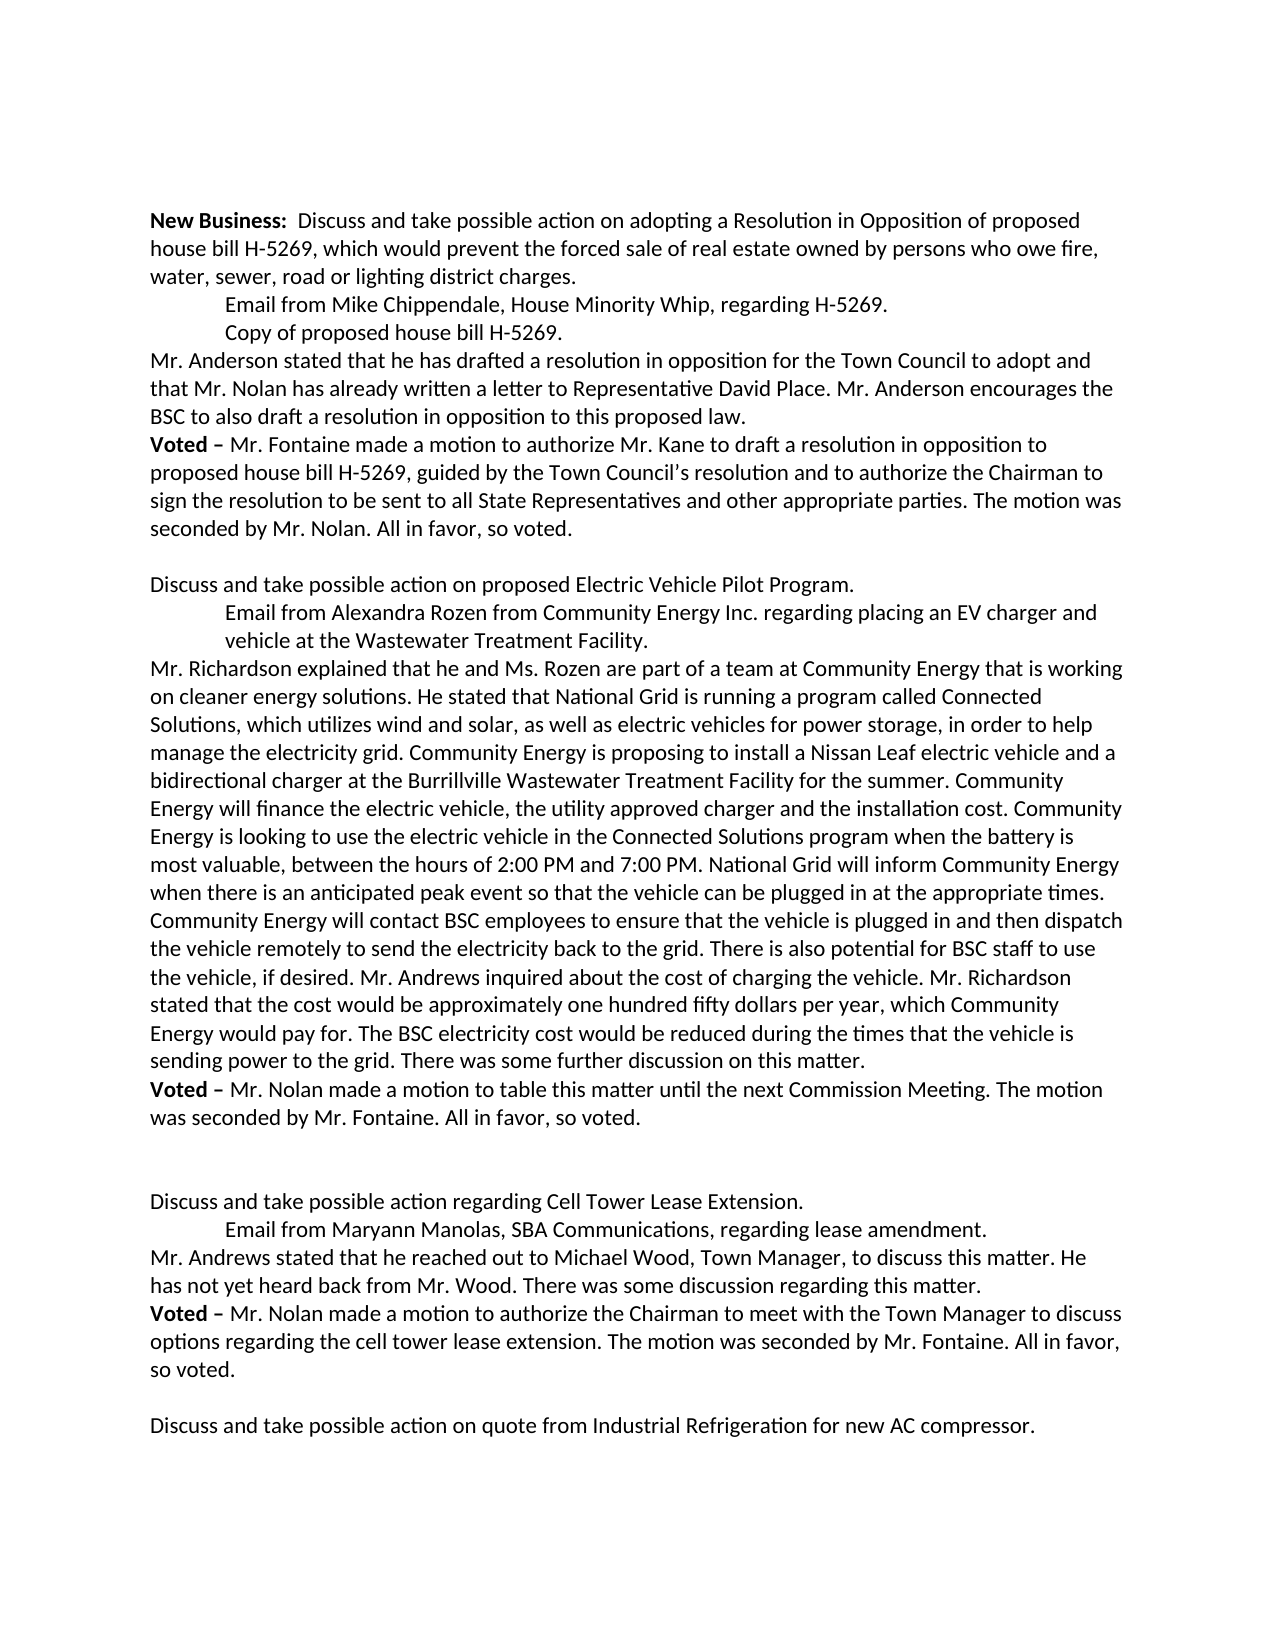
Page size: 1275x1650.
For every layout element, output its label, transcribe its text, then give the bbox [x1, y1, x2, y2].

text Email from Mike Chippendale, House Minority Whip, regarding H-5269. [150, 290, 1125, 318]
text Email from Alexandra Rozen from Community Energy Inc. regarding placing an EV charger and vehicle at the Wastewater Treatment Facility. [225, 598, 1125, 654]
text Discuss and take possible action on quote from Industrial Refrigeration for new AC compressor. [150, 1411, 1125, 1439]
text Mr. Richardson explained that he and Ms. Rozen are part of a team at Community Energy that is working on cleaner energy solutions. He stated that National Grid is running a program called Connected Solutions, which utilizes wind and solar, as well as electric vehicles for power storage, in order to help manage the electricity grid. Community Energy is proposing to install a Nissan Leaf electric vehicle and a bidirectional charger at the Burrillville Wastewater Treatment Facility for the summer. Community Energy will finance the electric vehicle, the utility approved charger and the installation cost. Community Energy is looking to use the electric vehicle in the Connected Solutions program when the battery is most valuable, between the hours of 2:00 PM and 7:00 PM. National Grid will inform Community Energy when there is an anticipated peak event so that the vehicle can be plugged in at the appropriate times. Community Energy will contact BSC employees to ensure that the vehicle is plugged in and then dispatch the vehicle remotely to send the electricity back to the grid. There is also potential for BSC staff to use the vehicle, if desired. Mr. Andrews inquired about the cost of charging the vehicle. Mr. Richardson stated that the cost would be approximately one hundred fifty dollars per year, which Community Energy would pay for. The BSC electricity cost would be reduced during the times that the vehicle is sending power to the grid. There was some further discussion on this matter. [150, 654, 1125, 1075]
text Voted – Mr. Nolan made a motion to table this matter until the next Commission Meeting. The motion was seconded by Mr. Fontaine. All in favor, so voted. [150, 1075, 1125, 1131]
text New Business: Discuss and take possible action on adopting a Resolution in Opposition of proposed house bill H-5269, which would prevent the forced sale of real estate owned by persons who owe fire, water, sewer, road or lighting district charges. [150, 206, 1125, 290]
text Mr. Andrews stated that he reached out to Michael Wood, Town Manager, to discuss this matter. He has not yet heard back from Mr. Wood. There was some discussion regarding this matter. [150, 1243, 1125, 1299]
text Voted – Mr. Fontaine made a motion to authorize Mr. Kane to draft a resolution in opposition to proposed house bill H-5269, guided by the Town Council’s resolution and to authorize the Chairman to sign the resolution to be sent to all State Representatives and other appropriate parties. The motion was seconded by Mr. Nolan. All in favor, so voted. [150, 430, 1125, 542]
text Discuss and take possible action regarding Cell Tower Lease Extension. [150, 1187, 1125, 1215]
text Mr. Anderson stated that he has drafted a resolution in opposition for the Town Council to adopt and that Mr. Nolan has already written a letter to Representative David Place. Mr. Anderson encourages the BSC to also draft a resolution in opposition to this proposed law. [150, 346, 1125, 430]
text Discuss and take possible action on proposed Electric Vehicle Pilot Program. [150, 570, 1125, 598]
text Voted – Mr. Nolan made a motion to authorize the Chairman to meet with the Town Manager to discuss options regarding the cell tower lease extension. The motion was seconded by Mr. Fontaine. All in favor, so voted. [150, 1299, 1125, 1383]
text Copy of proposed house bill H-5269. [150, 318, 1125, 346]
text Email from Maryann Manolas, SBA Communications, regarding lease amendment. [150, 1215, 1125, 1243]
